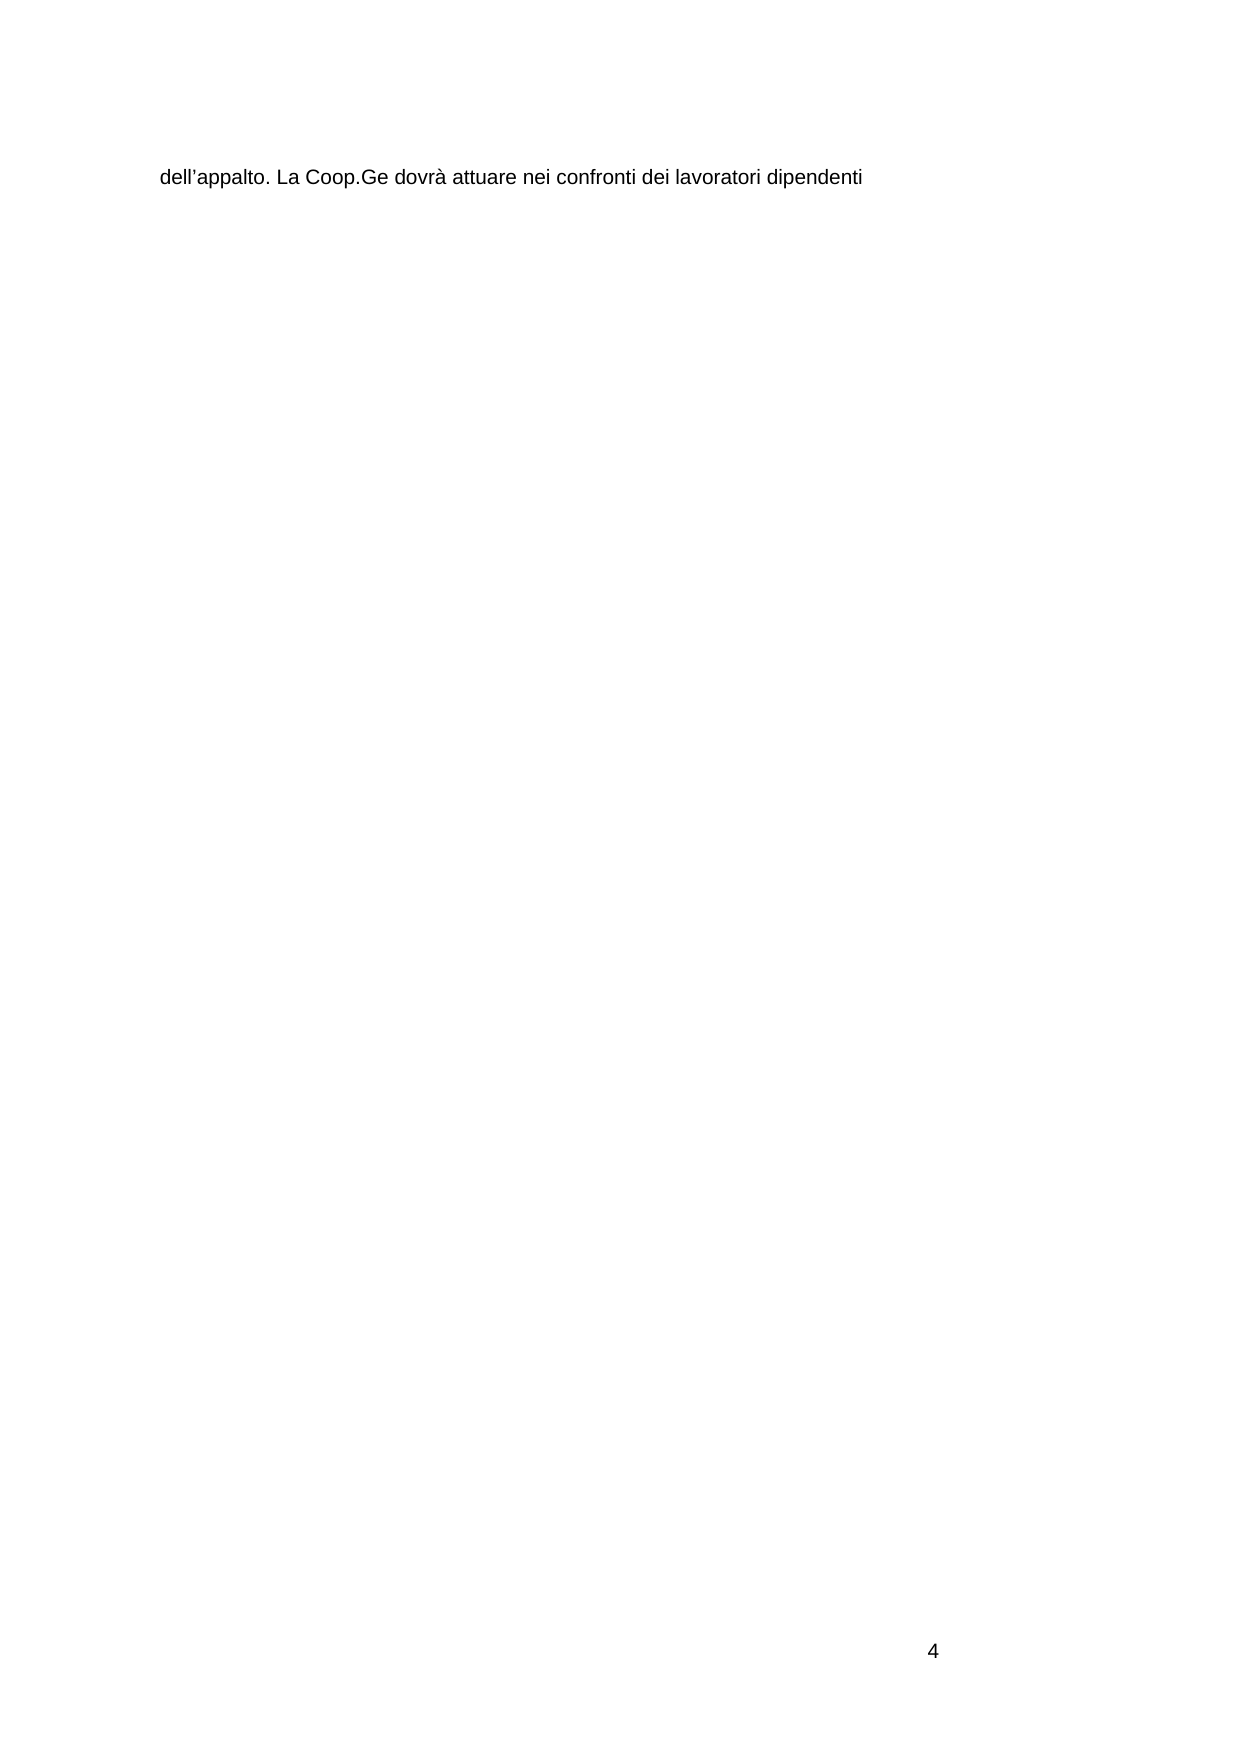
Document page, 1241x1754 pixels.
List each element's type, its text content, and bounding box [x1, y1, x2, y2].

text dell’appalto. La Coop.Ge dovrà attuare nei confronti dei lavoratori dipendenti [159, 164, 1065, 188]
